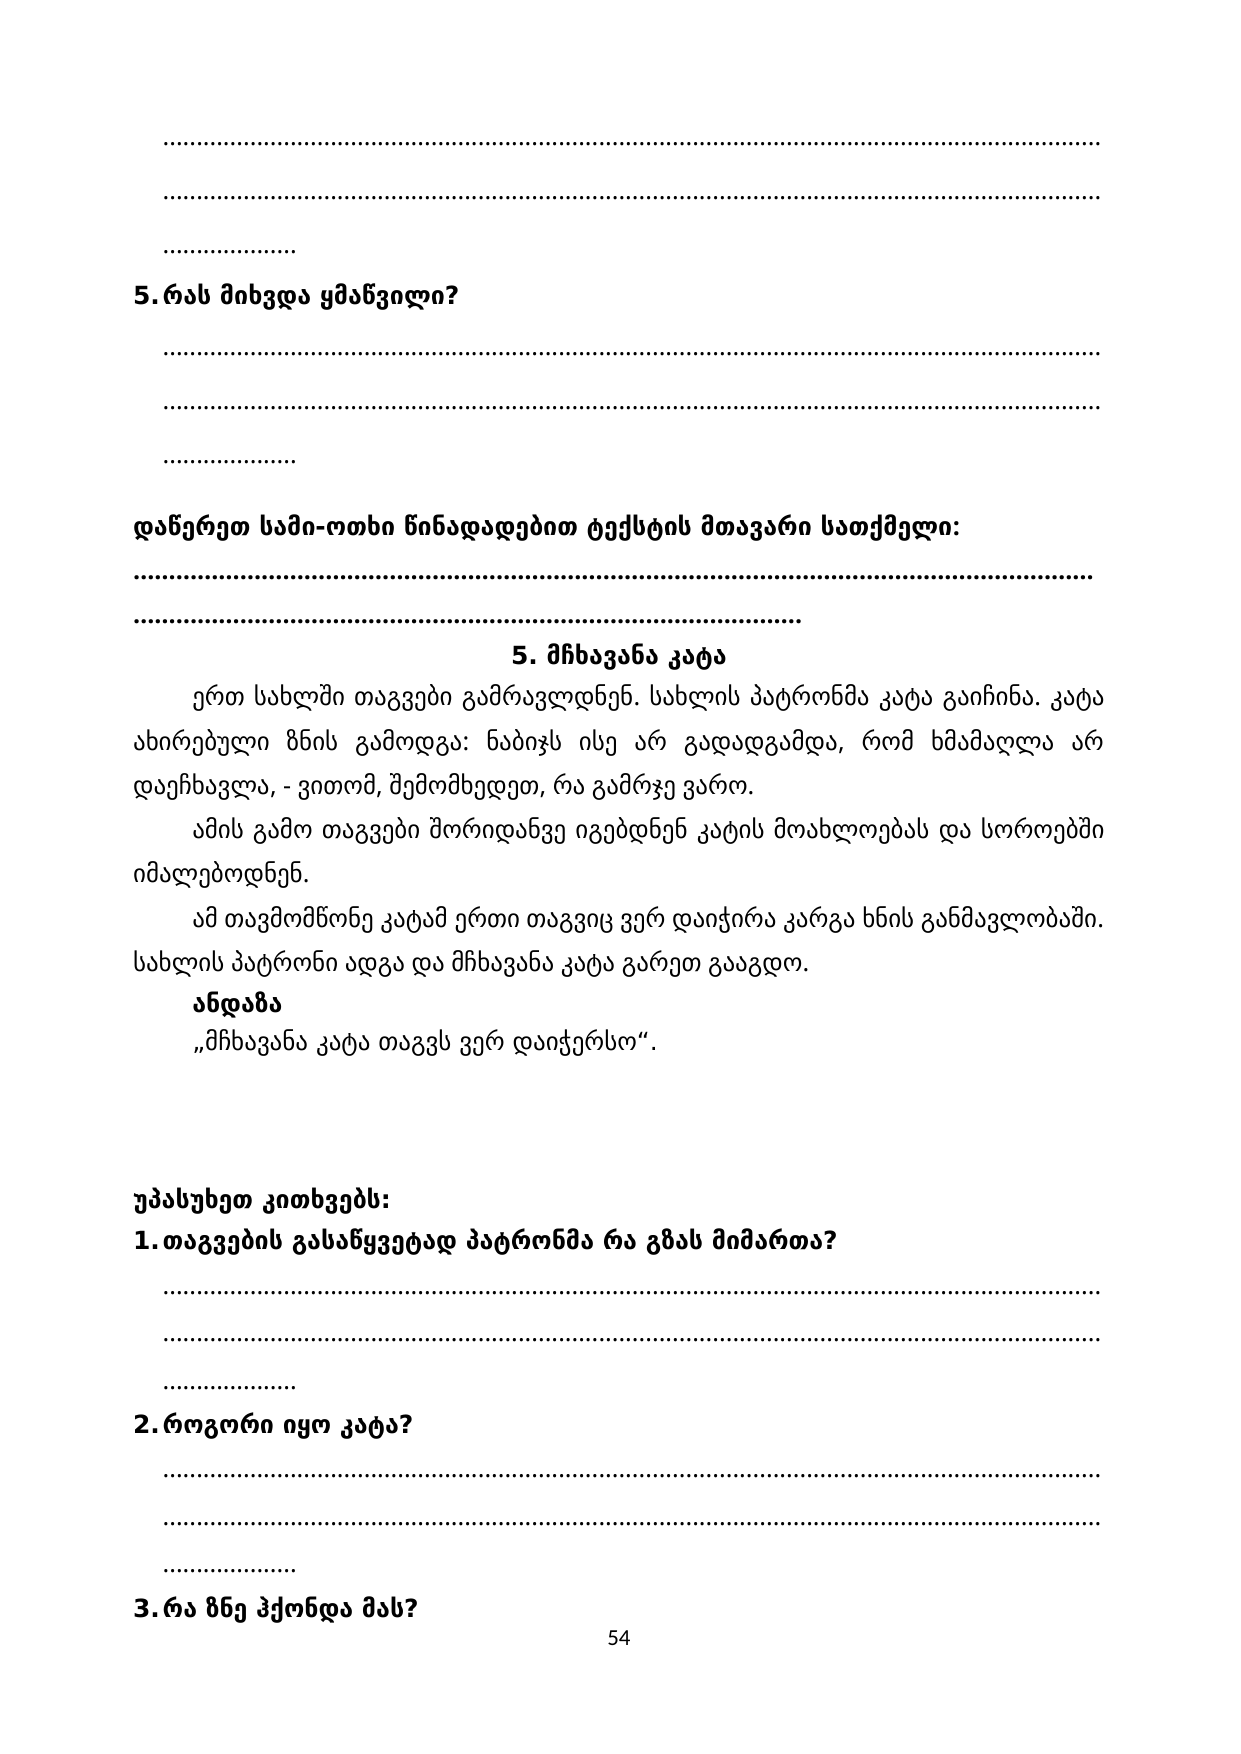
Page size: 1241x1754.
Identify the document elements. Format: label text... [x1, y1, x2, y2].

text ამ თავმომწონე კატამ ერთი თაგვიც ვერ დაიჭირა კარგა ხნის განმავლობაში. სახლის პატრონი ადგა და მჩხავანა კატა გარეთ გააგდო. [133, 900, 1104, 979]
text 5. მჩხავანა კატა [133, 641, 1104, 670]
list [162, 118, 1104, 261]
text ამის გამო თაგვები შორიდანვე იგებდნენ კატის მოახლოებას და სოროებში იმალებოდნენ. [133, 812, 1104, 890]
text უპასუხეთ კითხვებს: [133, 1186, 1104, 1215]
list როგორი იყო კატა? [133, 1410, 1104, 1439]
list რა ზნე ჰქონდა მას? [133, 1594, 1104, 1623]
text …………………………………………………………………………………………………………………………………………………………………………………………………………. [133, 553, 1104, 631]
text „მჩხავანა კატა თაგვს ვერ დაიჭერსო“. [133, 1027, 1104, 1056]
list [162, 1451, 1104, 1580]
text ანდაზა [133, 989, 1104, 1018]
list თაგვების გასაწყვეტად პატრონმა რა გზას მიმართა? [133, 1226, 1104, 1256]
text დაწერეთ სამი-ოთხი წინადადებით ტექსტის მთავარი სათქმელი: [133, 508, 1104, 542]
text ერთ სახლში თაგვები გამრავლდნენ. სახლის პატრონმა კატა გაიჩინა. კატა ახირებული ზნის გამოდგა: ნაბიჯს ისე არ გადადგამდა, რომ ხმამაღლა არ დაეჩხავლა, - ვითომ, შემომხედეთ, რა გამრჯე ვარო. [133, 679, 1104, 802]
list რას მიხვდა ყმაწვილი? [133, 282, 1104, 311]
